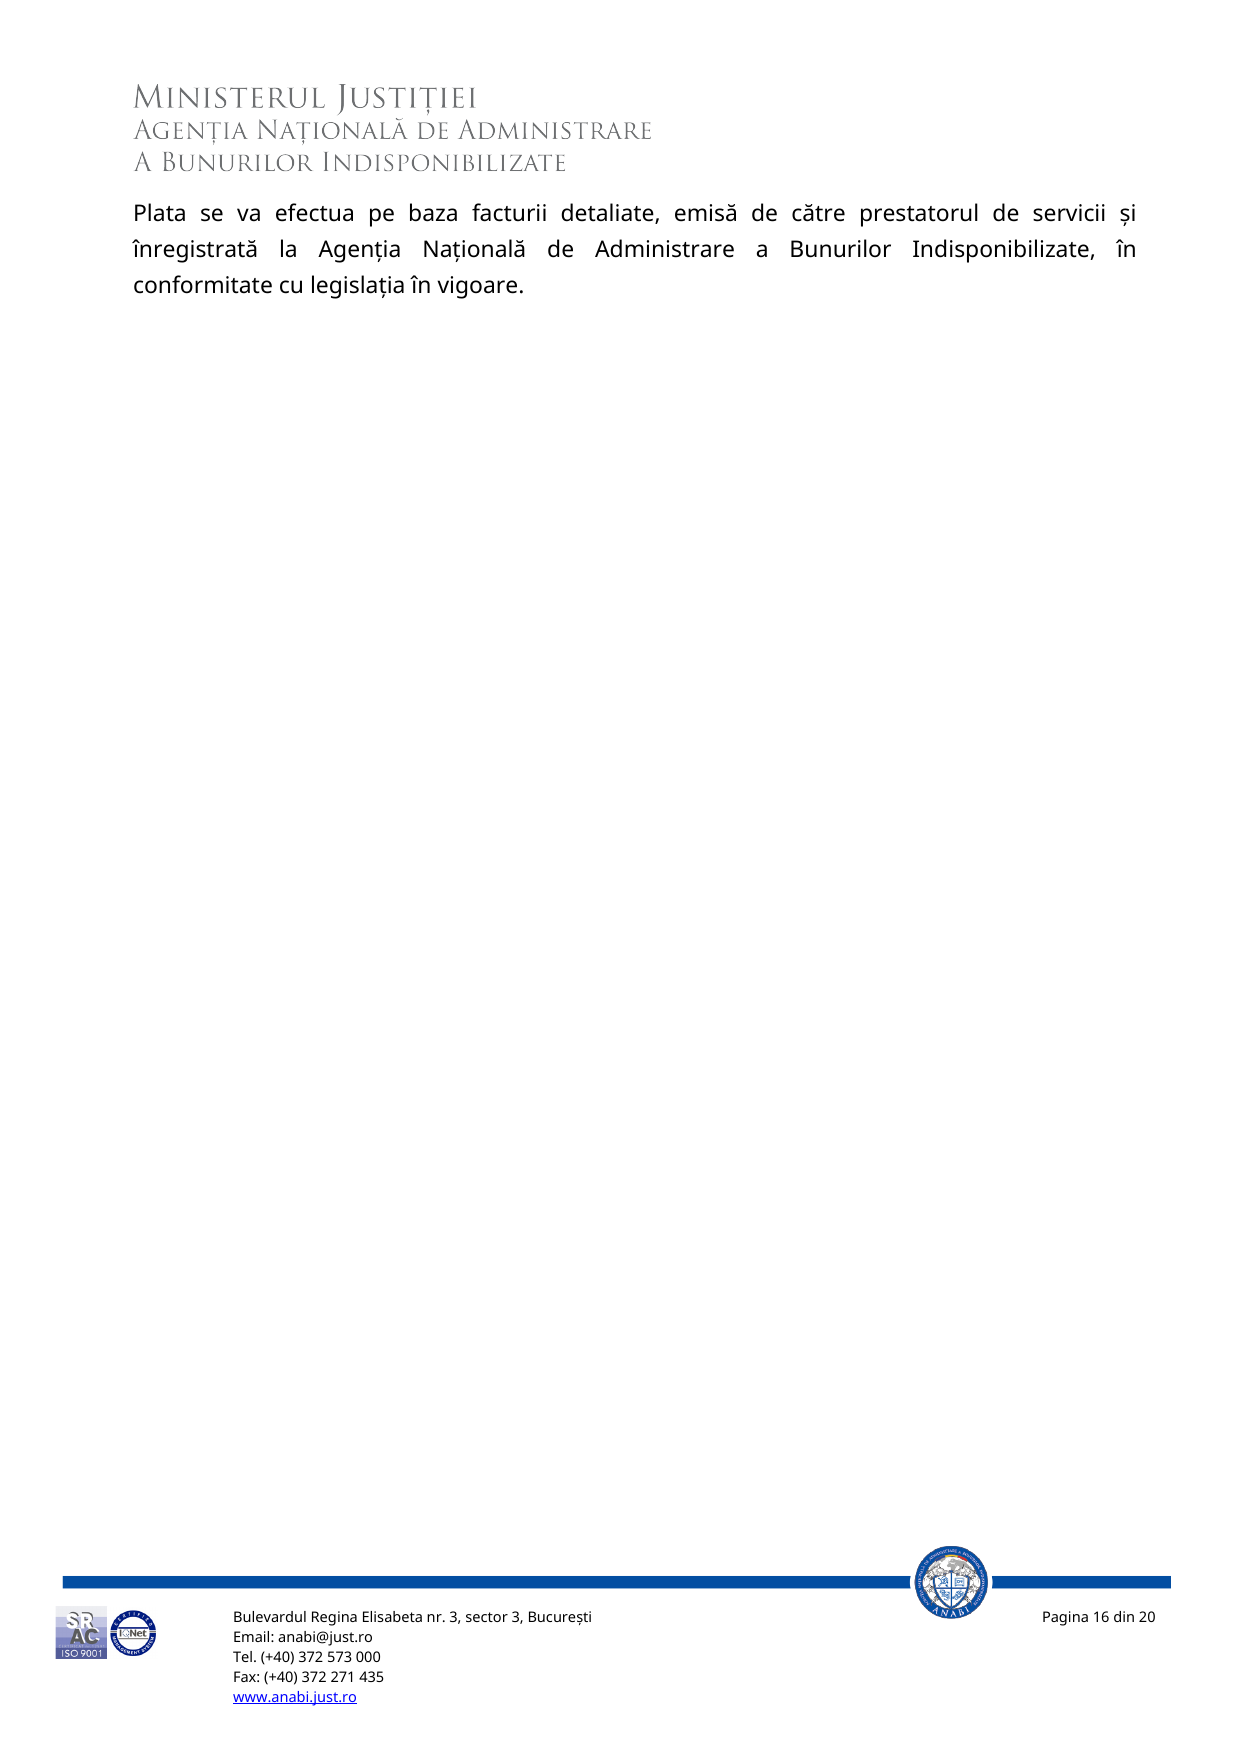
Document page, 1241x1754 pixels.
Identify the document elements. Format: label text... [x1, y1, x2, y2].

picture [55, 1540, 1172, 1659]
text Plata se va efectua pe baza facturii detaliate, emisă de către prestatorul de servicii și înregistrată la Agenția Națională de Administrare a Bunurilor Indisponibilizate, în conformitate cu legislația în vigoare. [133, 197, 1138, 300]
picture [132, 84, 652, 172]
